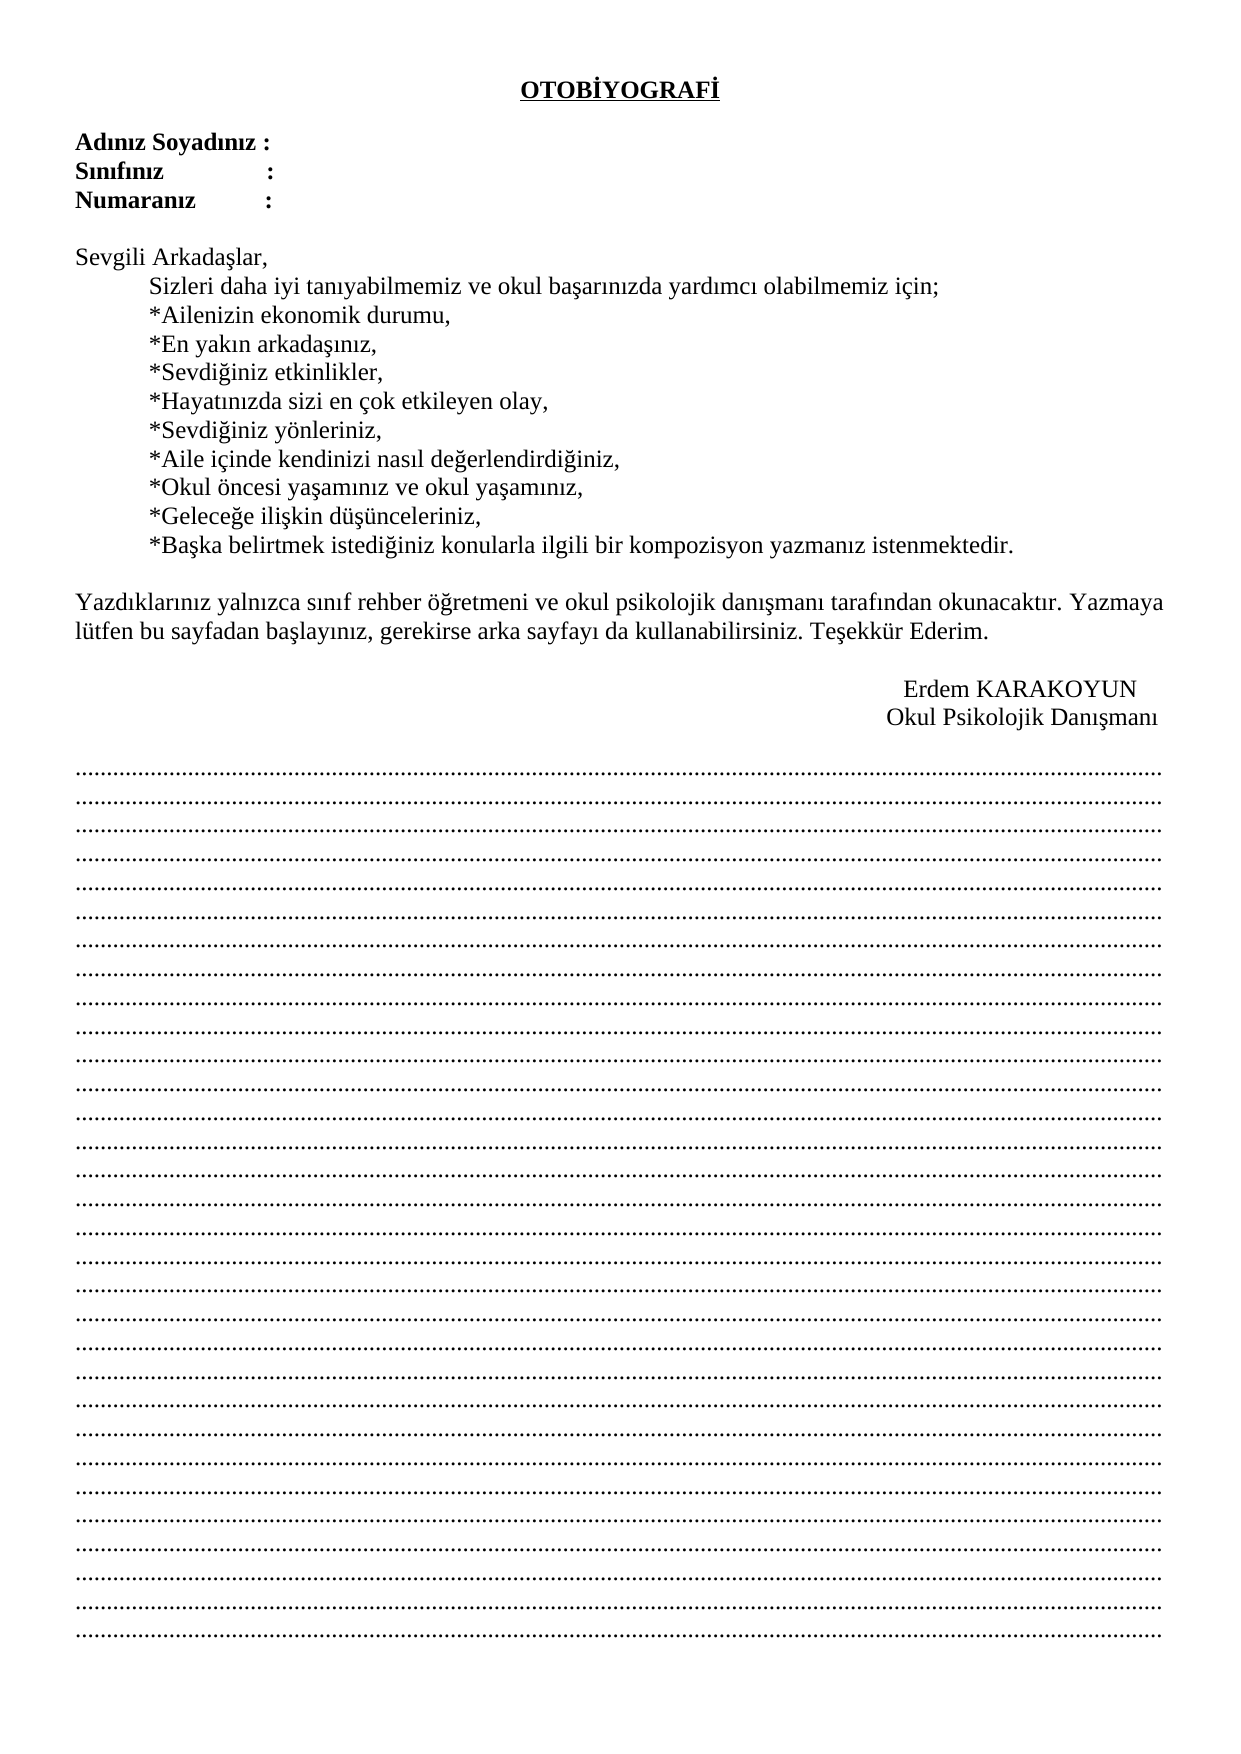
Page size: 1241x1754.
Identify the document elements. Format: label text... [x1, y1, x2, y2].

text *Geleceğe ilişkin düşünceleriniz, [75, 501, 1165, 530]
text *Başka belirtmek istediğiniz konularla ilgili bir kompozisyon yazmanız istenmektedir. [75, 530, 1165, 559]
text Numaranız : [75, 185, 1165, 214]
text Sevgili Arkadaşlar, [75, 242, 1165, 271]
text *Aile içinde kendinizi nasıl değerlendirdiğiniz, [75, 444, 1165, 472]
text *Sevdiğiniz yönleriniz, [75, 415, 1165, 444]
text Erdem KARAKOYUN Okul Psikolojik Danışmanı [886, 674, 1165, 731]
text *En yakın arkadaşınız, [75, 329, 1165, 357]
text Sizleri daha iyi tanıyabilmemiz ve okul başarınızda yardımcı olabilmemiz için; [75, 271, 1165, 300]
text OTOBİYOGRAFİ [75, 75, 1165, 127]
text *Hayatınızda sizi en çok etkileyen olay, [75, 386, 1165, 415]
text Adınız Soyadınız : Sınıfınız : [75, 127, 1165, 185]
text .................................................................................................................................................................................................................................................................................................................................................................................................................................................................................................................................................................................................................................................................................................................................................................................................................................................................................................................................................................................................................................................................................................................................................................................................................................................................................................................................................................................................................................................................................................................................................................................................................................................................................................................................................................................................................................................................................................................................................................................................................................................................................................................................................................................................................................................................................................................................................................................................................................................................................................................................................................................................................................................................................................................................................................................................................................................................................................................................................................................................................................................................................................................................................................................................................................................................................................................................................................................................................................................................................................................................................................................................................................................................................................................................................................................................................................................................................................................................................................................................................................................................................................................................................................................................................................................................................................................................................................................................................................................................................................................................................................................................................................................................................................................................................................................................................................................................................................................................................................................................................................................................................................................................................................................................................................................................................................................................................................................................................................................................................................................................................................................................................. [75, 752, 1165, 1643]
text *Okul öncesi yaşamınız ve okul yaşamınız, [75, 472, 1165, 501]
text *Sevdiğiniz etkinlikler, [75, 357, 1165, 386]
text *Ailenizin ekonomik durumu, [75, 300, 1165, 329]
text Yazdıklarınız yalnızca sınıf rehber öğretmeni ve okul psikolojik danışmanı tarafından okunacaktır. Yazmaya lütfen bu sayfadan başlayınız, gerekirse arka sayfayı da kullanabilirsiniz. Teşekkür Ederim. [75, 587, 1165, 645]
